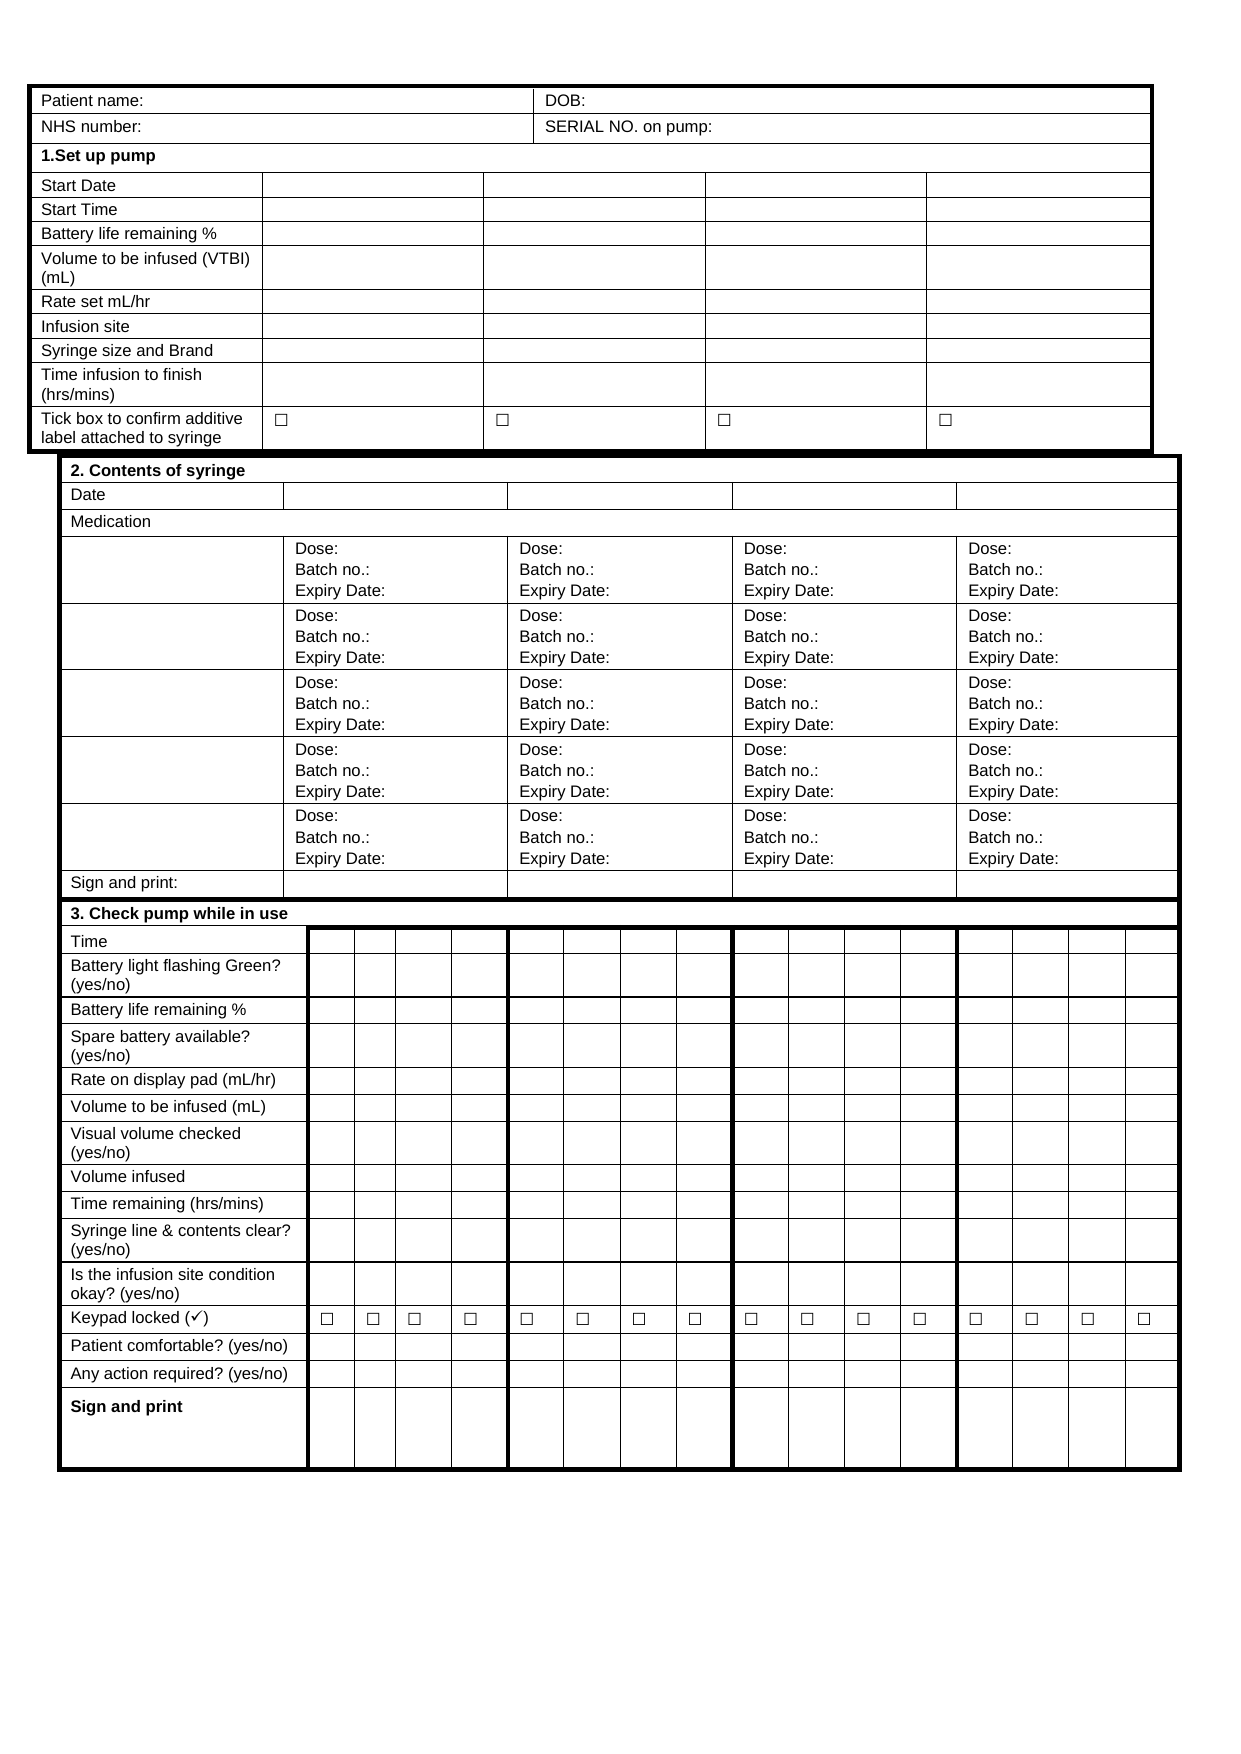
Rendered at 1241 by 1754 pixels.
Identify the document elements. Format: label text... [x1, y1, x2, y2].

table_cell [452, 930, 506, 953]
table_cell [621, 954, 676, 996]
table_cell [396, 1263, 451, 1305]
table_cell [845, 954, 900, 996]
table_cell [789, 1024, 844, 1067]
table_cell [508, 483, 732, 509]
table_cell [510, 1263, 563, 1305]
table_header 2. Contents of syringe [62, 458, 1177, 482]
table_cell [62, 604, 283, 669]
table_cell [62, 737, 283, 803]
table_cell [901, 1095, 955, 1121]
table_cell [959, 998, 1012, 1023]
table_cell [484, 314, 705, 338]
table_cell Dose: Batch no.: Expiry Date: [284, 804, 507, 870]
table_cell [62, 537, 283, 602]
table_cell [510, 1024, 563, 1067]
table_cell [735, 1024, 788, 1067]
table_cell [621, 1361, 676, 1387]
table_cell [1013, 1263, 1068, 1305]
table_cell [959, 1361, 1012, 1387]
table_cell [901, 954, 955, 996]
table_cell [845, 998, 900, 1023]
table_cell [901, 1361, 955, 1387]
table_cell Time [62, 926, 306, 953]
table_cell [789, 1361, 844, 1387]
table_cell [1069, 1361, 1125, 1387]
table_cell [677, 954, 730, 996]
table_cell [677, 930, 730, 953]
table_cell [310, 1263, 354, 1305]
table_cell [1126, 1122, 1177, 1164]
table_cell Volume to be infused (VTBI) (mL) [32, 246, 262, 289]
table_cell [510, 1361, 563, 1387]
table_cell [310, 998, 354, 1023]
table_cell [621, 1165, 676, 1191]
table_cell [677, 1165, 730, 1191]
table_cell [396, 1219, 451, 1261]
table_cell [735, 1068, 788, 1094]
table_cell Syringe line & contents clear? (yes/no) [62, 1219, 306, 1261]
table_cell [959, 1388, 1012, 1467]
table_cell [396, 1122, 451, 1164]
table_cell [1013, 1095, 1068, 1121]
table_cell [510, 1095, 563, 1121]
table_cell [310, 1024, 354, 1067]
table_cell Start Date [32, 173, 262, 197]
table_cell [564, 1024, 620, 1067]
table_cell [564, 1095, 620, 1121]
table_cell [706, 246, 926, 289]
table_cell Time infusion to finish (hrs/mins) [32, 363, 262, 406]
table_cell [452, 1024, 506, 1067]
table_cell [1013, 1165, 1068, 1191]
table_cell [1069, 1122, 1125, 1164]
table_cell [484, 363, 705, 406]
table_cell [396, 1334, 451, 1360]
table_cell [621, 1388, 676, 1467]
table_cell [310, 1388, 354, 1467]
table_cell [564, 1165, 620, 1191]
table_cell [396, 1068, 451, 1094]
table_cell Dose: Batch no.: Expiry Date: [733, 604, 956, 669]
table_cell [677, 1024, 730, 1067]
table_cell [959, 1122, 1012, 1164]
table_cell [263, 222, 483, 245]
table_cell [284, 483, 507, 509]
table_cell [733, 483, 956, 509]
table_cell [1069, 1068, 1125, 1094]
table_cell [735, 1122, 788, 1164]
table_cell [957, 483, 1177, 509]
table_cell [621, 1095, 676, 1121]
table_cell [1069, 954, 1125, 996]
table_cell [1013, 1219, 1068, 1261]
table_cell [789, 1122, 844, 1164]
table_cell [263, 198, 483, 221]
table_cell [484, 246, 705, 289]
table_cell [706, 339, 926, 362]
table_cell Dose: Batch no.: Expiry Date: [733, 737, 956, 803]
table_cell [621, 1122, 676, 1164]
table_cell Rate set mL/hr [32, 290, 262, 313]
table_cell [452, 998, 506, 1023]
table_cell [621, 1219, 676, 1261]
table_cell [510, 1068, 563, 1094]
table_cell Medication [62, 510, 1177, 536]
table_cell Dose: Batch no.: Expiry Date: [733, 670, 956, 736]
table_cell [510, 998, 563, 1023]
table_cell Keypad locked () [62, 1306, 306, 1333]
table_cell [564, 1068, 620, 1094]
table_cell [845, 1024, 900, 1067]
table_cell [735, 1095, 788, 1121]
table_cell Sign and print: [62, 871, 283, 897]
table_cell Time remaining (hrs/mins) [62, 1192, 306, 1218]
table_cell [1013, 1361, 1068, 1387]
table_cell [677, 1095, 730, 1121]
table_cell [789, 1192, 844, 1218]
table_cell [355, 1334, 395, 1360]
table_cell [508, 871, 732, 897]
table_cell [845, 1263, 900, 1305]
table_cell [959, 1219, 1012, 1261]
table_cell [845, 1334, 900, 1360]
table_cell [396, 998, 451, 1023]
table_cell [1013, 998, 1068, 1023]
table_cell [1069, 1024, 1125, 1067]
table_cell [789, 1219, 844, 1261]
table_cell [845, 1192, 900, 1218]
table_cell [1069, 998, 1125, 1023]
table_cell Dose: Batch no.: Expiry Date: [284, 604, 507, 669]
table_cell [263, 173, 483, 197]
table_cell [959, 1068, 1012, 1094]
table_cell Rate on display pad (mL/hr) [62, 1068, 306, 1094]
table_cell [355, 954, 395, 996]
table_cell [310, 930, 354, 953]
table_cell [310, 1361, 354, 1387]
table_cell [845, 1068, 900, 1094]
table_cell Dose: Batch no.: Expiry Date: [957, 537, 1177, 602]
table_cell [452, 1361, 506, 1387]
table_cell [62, 670, 283, 736]
table_cell [677, 1388, 730, 1467]
table_cell [1126, 954, 1177, 996]
table_cell [1069, 930, 1125, 953]
table_cell [355, 1219, 395, 1261]
table_cell [396, 1095, 451, 1121]
table_cell [901, 1334, 955, 1360]
table_cell [1126, 1095, 1177, 1121]
table_cell [1069, 1095, 1125, 1121]
table_cell Dose: Batch no.: Expiry Date: [508, 804, 732, 870]
table_cell [1013, 1122, 1068, 1164]
table_cell [355, 1165, 395, 1191]
table_cell [1069, 1388, 1125, 1467]
table_cell [845, 1165, 900, 1191]
table_cell [621, 930, 676, 953]
table_cell [510, 1219, 563, 1261]
table_cell Dose: Batch no.: Expiry Date: [957, 737, 1177, 803]
table_cell [735, 930, 788, 953]
table_cell Spare battery available? (yes/no) [62, 1024, 306, 1067]
table_cell [484, 339, 705, 362]
table_cell Sign and print [62, 1388, 306, 1467]
table_cell [845, 1388, 900, 1467]
table_cell [735, 998, 788, 1023]
table_cell [564, 1219, 620, 1261]
table_cell [706, 173, 926, 197]
table_cell [927, 290, 1150, 313]
table_cell [564, 1122, 620, 1164]
table_cell [789, 1068, 844, 1094]
table_cell [510, 1165, 563, 1191]
table_cell [1126, 1388, 1177, 1467]
table_cell [263, 363, 483, 406]
table_cell [735, 1165, 788, 1191]
table_cell [789, 1165, 844, 1191]
table_cell Dose: Batch no.: Expiry Date: [508, 604, 732, 669]
table_cell [845, 1219, 900, 1261]
table_cell [1069, 1165, 1125, 1191]
table_cell [310, 1334, 354, 1360]
table_cell [1069, 1263, 1125, 1305]
table_cell Volume infused [62, 1165, 306, 1191]
table_cell [564, 1361, 620, 1387]
table_cell [1126, 1024, 1177, 1067]
table_cell [484, 222, 705, 245]
table_cell [310, 1122, 354, 1164]
table_cell [452, 1219, 506, 1261]
table_cell [355, 1122, 395, 1164]
table_cell [510, 930, 563, 953]
table_cell [677, 998, 730, 1023]
table_cell [845, 1122, 900, 1164]
table_header DOB: [534, 88, 1150, 113]
table_cell [396, 1165, 451, 1191]
table_cell [901, 998, 955, 1023]
table_cell Tick box to confirm additive label attached to syringe [32, 407, 262, 449]
table_cell [901, 930, 955, 953]
table_cell [355, 1024, 395, 1067]
table_cell [735, 954, 788, 996]
table_cell [284, 871, 507, 897]
table_cell Battery light flashing Green? (yes/no) [62, 954, 306, 996]
table_cell [735, 1219, 788, 1261]
table_cell [735, 1334, 788, 1360]
table_cell [263, 314, 483, 338]
table_cell [959, 1024, 1012, 1067]
table_cell [355, 1388, 395, 1467]
table_cell [959, 954, 1012, 996]
table_cell [62, 804, 283, 870]
table_cell [452, 1068, 506, 1094]
table_cell Start Time [32, 198, 262, 221]
table_cell [355, 998, 395, 1023]
table_cell [677, 1219, 730, 1261]
table_cell Dose: Batch no.: Expiry Date: [957, 804, 1177, 870]
table_cell 3. Check pump while in use [62, 902, 1177, 925]
table_cell [735, 1361, 788, 1387]
table_cell [706, 222, 926, 245]
table_cell [1069, 1219, 1125, 1261]
table_cell [452, 1122, 506, 1164]
table_cell [901, 1165, 955, 1191]
table_cell [564, 998, 620, 1023]
table_cell [310, 1165, 354, 1191]
table_cell [706, 314, 926, 338]
table_cell [263, 339, 483, 362]
table_cell [355, 1068, 395, 1094]
table_cell [484, 173, 705, 197]
table_cell [1126, 1219, 1177, 1261]
table_cell [452, 1263, 506, 1305]
table_cell [1013, 1388, 1068, 1467]
table_cell [677, 1361, 730, 1387]
table_cell Visual volume checked (yes/no) [62, 1122, 306, 1164]
table_cell Dose: Batch no.: Expiry Date: [957, 604, 1177, 669]
table_cell [310, 954, 354, 996]
table_cell [355, 1263, 395, 1305]
table_cell [621, 1263, 676, 1305]
table_cell [927, 173, 1150, 197]
table_cell [677, 1068, 730, 1094]
table_cell [484, 198, 705, 221]
table_cell [927, 198, 1150, 221]
table_cell Volume to be infused (mL) [62, 1095, 306, 1121]
table_cell [927, 339, 1150, 362]
table_cell [789, 930, 844, 953]
table_cell [927, 222, 1150, 245]
table_cell [735, 1263, 788, 1305]
table_cell [1126, 998, 1177, 1023]
table_cell [1013, 1192, 1068, 1218]
table_cell [677, 1122, 730, 1164]
table_cell [452, 954, 506, 996]
table_cell [310, 1192, 354, 1218]
table_cell [1126, 1192, 1177, 1218]
table_cell [789, 954, 844, 996]
table_cell [959, 1165, 1012, 1191]
table_cell [789, 1263, 844, 1305]
table_cell [901, 1122, 955, 1164]
table_cell Dose: Batch no.: Expiry Date: [284, 737, 507, 803]
table_cell [396, 1024, 451, 1067]
table_cell Dose: Batch no.: Expiry Date: [733, 804, 956, 870]
table_cell 1.Set up pump [32, 144, 1150, 172]
table_cell [733, 871, 956, 897]
table_cell Dose: Batch no.: Expiry Date: [284, 537, 507, 602]
table_cell [901, 1024, 955, 1067]
table_cell Dose: Batch no.: Expiry Date: [508, 737, 732, 803]
table_cell [510, 1122, 563, 1164]
table_cell [789, 998, 844, 1023]
table_cell SERIAL NO. on pump: [534, 114, 1150, 143]
table_cell [263, 290, 483, 313]
table_cell [564, 954, 620, 996]
table_cell [901, 1388, 955, 1467]
table_cell [845, 930, 900, 953]
table_cell [621, 998, 676, 1023]
table_cell [1013, 1024, 1068, 1067]
table_cell Dose: Batch no.: Expiry Date: [508, 670, 732, 736]
table_cell [1013, 1334, 1068, 1360]
table_cell [959, 1334, 1012, 1360]
table_cell [396, 1388, 451, 1467]
table_cell [789, 1334, 844, 1360]
table_cell [564, 1192, 620, 1218]
table_cell [901, 1068, 955, 1094]
table_cell [396, 1192, 451, 1218]
table_cell [959, 1095, 1012, 1121]
table_cell Infusion site [32, 314, 262, 338]
table_cell [621, 1192, 676, 1218]
table_cell [959, 1192, 1012, 1218]
table_cell [452, 1192, 506, 1218]
table_cell [1126, 1263, 1177, 1305]
table_header Patient name: [32, 88, 533, 113]
table_cell Date [62, 483, 283, 509]
table_cell [396, 930, 451, 953]
table_cell Dose: Batch no.: Expiry Date: [957, 670, 1177, 736]
table_cell [510, 1192, 563, 1218]
table_cell [1069, 1192, 1125, 1218]
table_cell Dose: Batch no.: Expiry Date: [508, 537, 732, 602]
table_cell [452, 1334, 506, 1360]
table_cell [706, 198, 926, 221]
table_cell [621, 1068, 676, 1094]
table_cell [706, 363, 926, 406]
table_cell [621, 1024, 676, 1067]
table_cell [845, 1361, 900, 1387]
table_cell [510, 954, 563, 996]
table_cell [510, 1388, 563, 1467]
table_cell [1126, 1165, 1177, 1191]
table_cell [1126, 1361, 1177, 1387]
table_cell [621, 1334, 676, 1360]
table_cell [452, 1165, 506, 1191]
table_cell [706, 290, 926, 313]
table_cell [510, 1334, 563, 1360]
table_cell [1126, 1334, 1177, 1360]
table_cell [957, 871, 1177, 897]
table_cell [396, 1361, 451, 1387]
table_cell [355, 1095, 395, 1121]
table_cell [355, 1361, 395, 1387]
table_cell [789, 1388, 844, 1467]
table_cell [564, 1263, 620, 1305]
table_cell [1013, 1068, 1068, 1094]
table_cell NHS number: [32, 114, 533, 143]
table_cell [564, 1388, 620, 1467]
table_cell [901, 1192, 955, 1218]
table_cell Patient comfortable? (yes/no) [62, 1334, 306, 1360]
table_cell [845, 1095, 900, 1121]
table_cell [1126, 1068, 1177, 1094]
table_cell [1013, 930, 1068, 953]
table_cell [901, 1263, 955, 1305]
table_cell [959, 1263, 1012, 1305]
table_cell [927, 314, 1150, 338]
table_cell [355, 930, 395, 953]
table_cell Dose: Batch no.: Expiry Date: [733, 537, 956, 602]
table_cell [484, 290, 705, 313]
table_cell Syringe size and Brand [32, 339, 262, 362]
table_cell [452, 1095, 506, 1121]
table_cell [735, 1192, 788, 1218]
table_cell [452, 1388, 506, 1467]
table_cell [1069, 1334, 1125, 1360]
table_cell [901, 1219, 955, 1261]
table_cell [355, 1192, 395, 1218]
table_cell [564, 930, 620, 953]
table_cell [310, 1219, 354, 1261]
table_cell Dose: Batch no.: Expiry Date: [284, 670, 507, 736]
table_cell Battery life remaining % [62, 998, 306, 1023]
table_cell [677, 1192, 730, 1218]
table_cell [310, 1068, 354, 1094]
table_cell [564, 1334, 620, 1360]
table_cell [263, 246, 483, 289]
table_cell Any action required? (yes/no) [62, 1361, 306, 1387]
table_cell [789, 1095, 844, 1121]
table_cell Is the infusion site condition okay? (yes/no) [62, 1263, 306, 1305]
table_cell [677, 1263, 730, 1305]
table_cell [735, 1388, 788, 1467]
table_cell [396, 954, 451, 996]
table_cell [959, 930, 1012, 953]
table_cell Battery life remaining % [32, 222, 262, 245]
table_cell [1126, 930, 1177, 953]
table_cell [927, 246, 1150, 289]
table_cell [310, 1095, 354, 1121]
table_cell [1013, 954, 1068, 996]
table_cell [927, 363, 1150, 406]
table_cell [677, 1334, 730, 1360]
